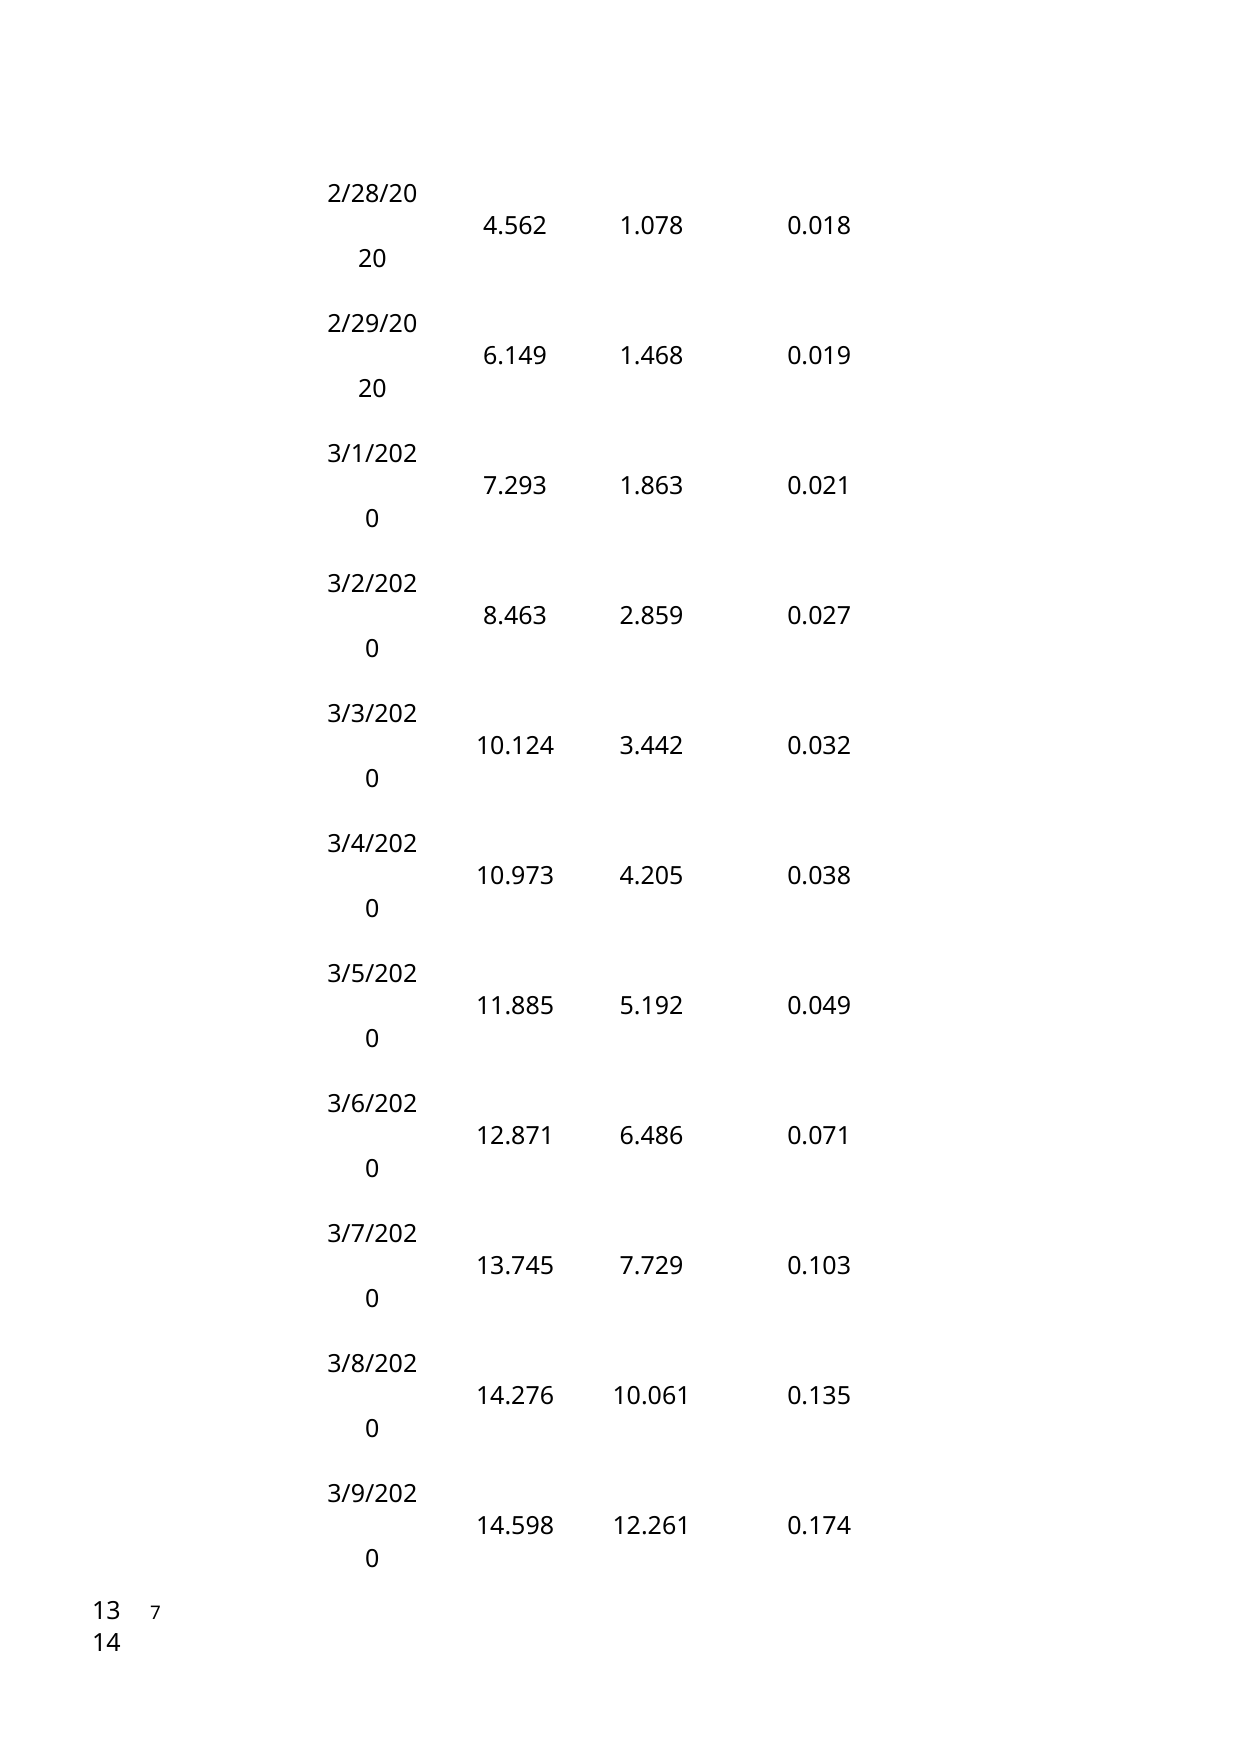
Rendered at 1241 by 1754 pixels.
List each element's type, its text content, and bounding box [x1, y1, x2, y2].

table_cell 0.049 [708, 940, 931, 1070]
table_cell 13.745 [435, 1200, 595, 1330]
table_cell 0.174 [708, 1460, 931, 1590]
table_cell 11.885 [435, 940, 595, 1070]
table_cell 0.038 [708, 810, 931, 940]
table_cell 0.071 [708, 1070, 931, 1200]
table_cell 10.973 [435, 810, 595, 940]
table_cell 3/5/2020 [310, 940, 434, 1070]
table_cell 8.463 [435, 550, 595, 680]
table_cell 1.078 [595, 160, 707, 290]
table_cell 2/29/2020 [310, 290, 434, 420]
table_cell 6.149 [435, 290, 595, 420]
table_cell 7.293 [435, 420, 595, 550]
table_cell 0.021 [708, 420, 931, 550]
table_cell 10.061 [595, 1330, 707, 1460]
table_cell 0.018 [708, 160, 931, 290]
table_cell 0.027 [708, 550, 931, 680]
table_cell 0.032 [708, 680, 931, 810]
table_cell 4.562 [435, 160, 595, 290]
table_cell 3/3/2020 [310, 680, 434, 810]
table_cell 14.276 [435, 1330, 595, 1460]
table_cell 3/2/2020 [310, 550, 434, 680]
table_cell 3/9/2020 [310, 1460, 434, 1590]
table_cell 3/1/2020 [310, 420, 434, 550]
table_cell 2/28/2020 [310, 160, 434, 290]
table_cell 6.486 [595, 1070, 707, 1200]
table_cell 3/4/2020 [310, 810, 434, 940]
table_cell 4.205 [595, 810, 707, 940]
table_cell 3/8/2020 [310, 1330, 434, 1460]
table_cell 0.019 [708, 290, 931, 420]
table_cell 2.859 [595, 550, 707, 680]
table_cell 3/6/2020 [310, 1070, 434, 1200]
table_cell 0.135 [708, 1330, 931, 1460]
table_cell 12.261 [595, 1460, 707, 1590]
table_cell 10.124 [435, 680, 595, 810]
table_cell 12.871 [435, 1070, 595, 1200]
table_cell 5.192 [595, 940, 707, 1070]
table_cell 7.729 [595, 1200, 707, 1330]
table_cell 1.468 [595, 290, 707, 420]
table_cell 3/7/2020 [310, 1200, 434, 1330]
table_cell 0.103 [708, 1200, 931, 1330]
table_cell 3.442 [595, 680, 707, 810]
table_cell 14.598 [435, 1460, 595, 1590]
table_cell 1.863 [595, 420, 707, 550]
